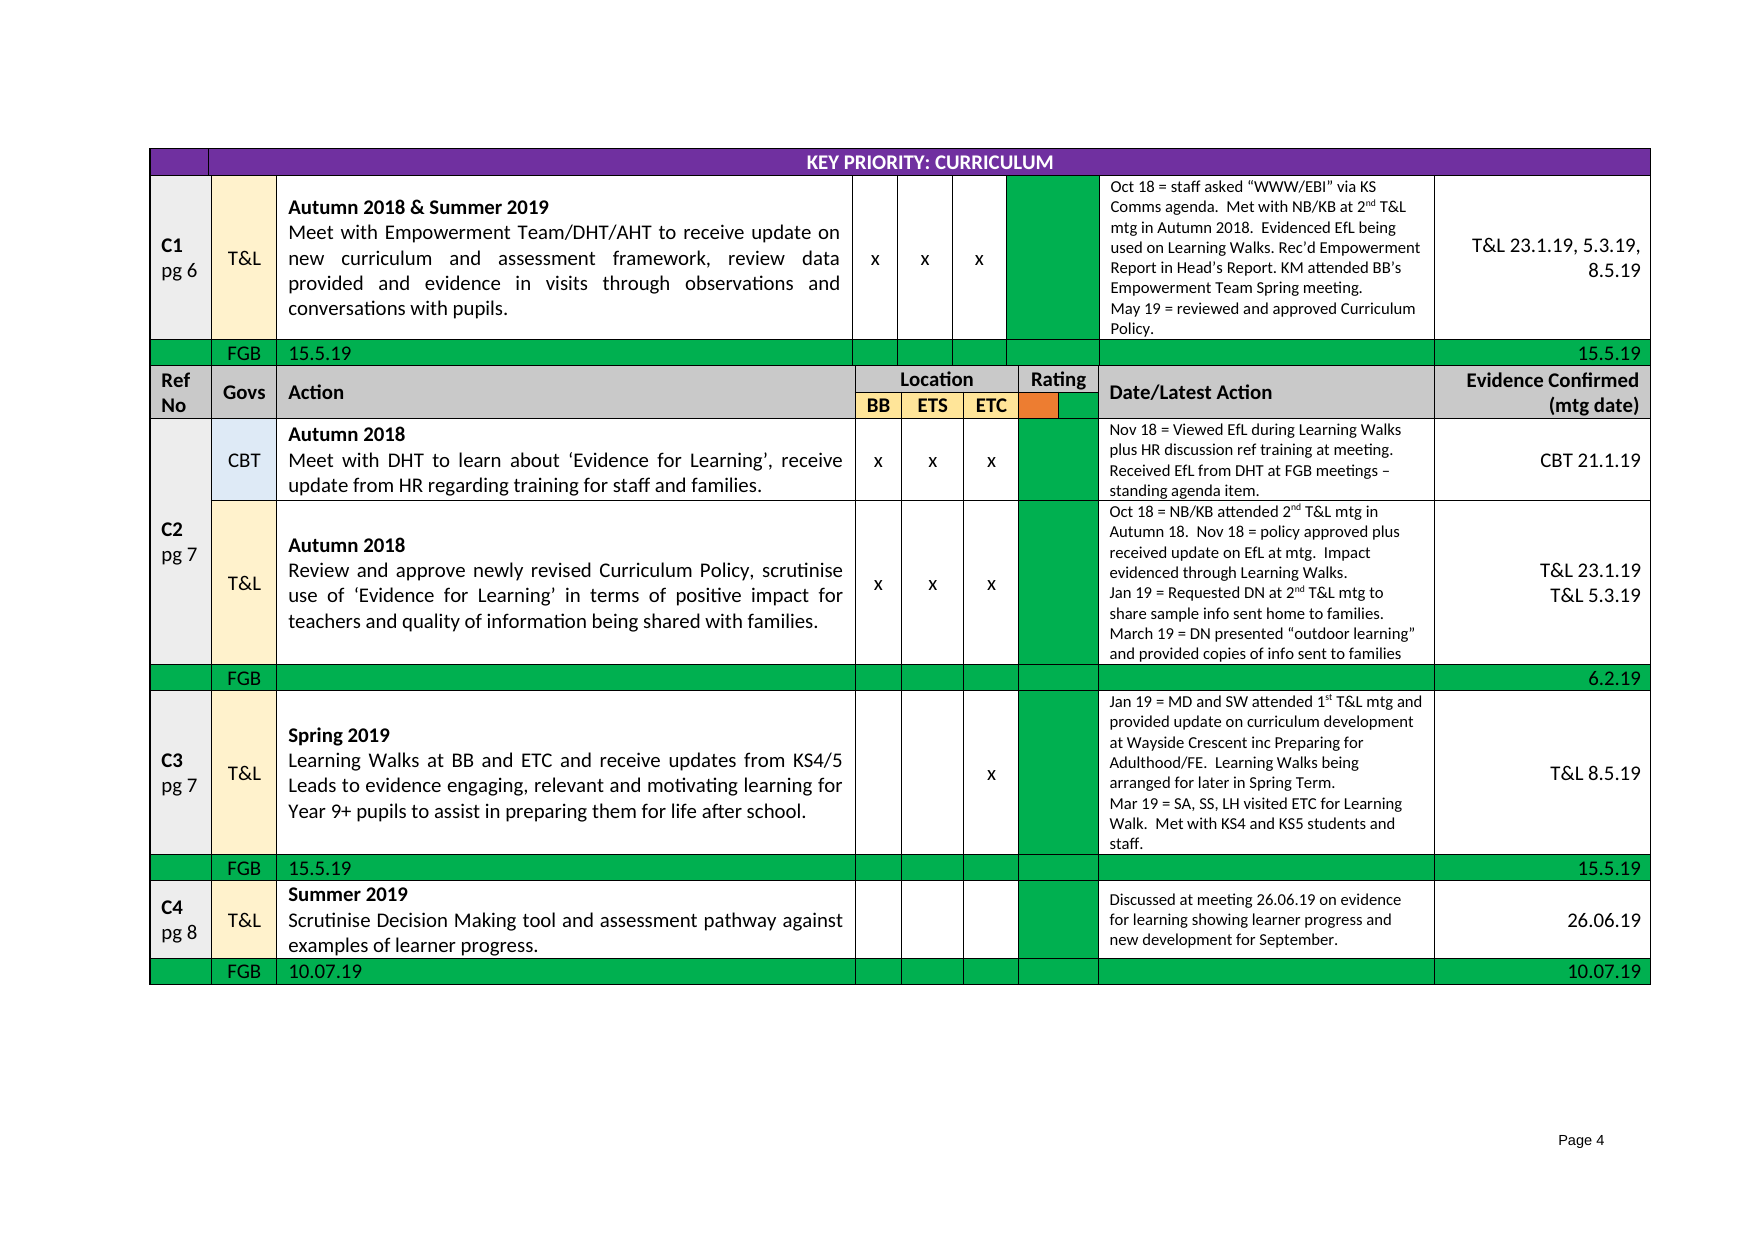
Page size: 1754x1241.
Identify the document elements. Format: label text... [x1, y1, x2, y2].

table_cell T&L [212, 501, 276, 664]
table_cell [953, 340, 1006, 365]
table_cell [856, 959, 901, 984]
table_cell Autumn 2018 Meet with DHT to learn about ‘Evidence for Learning’, receive update from HR regarding training for staff and families. [277, 419, 855, 500]
table_cell [1019, 665, 1098, 690]
table_cell [1019, 501, 1098, 664]
table_cell [1019, 691, 1098, 854]
table_cell FGB [212, 959, 276, 984]
table_cell Autumn 2018 Review and approve newly revised Curriculum Policy, scrutinise use of ‘Evidence for Learning’ in terms of positive impact for teachers and quality of information being shared with families. [277, 501, 855, 664]
table_cell [902, 855, 963, 880]
table_cell [1019, 855, 1098, 880]
table_cell [853, 340, 897, 365]
table_cell x [902, 501, 963, 664]
table_cell [151, 959, 211, 984]
table_cell Action [277, 366, 855, 418]
table_cell Evidence Confirmed (mtg date) [1435, 366, 1650, 418]
table_cell T&L 8.5.19 [1435, 691, 1650, 854]
table_cell Oct 18 = NB/KB attended 2nd T&L mtg in Autumn 18. Nov 18 = policy approved plus received update on EfL at mtg. Impact evidenced through Learning Walks. Jan 19 = Requested DN at 2nd T&L mtg to share sample info sent home to families. March 19 = DN presented “outdoor learning” and provided copies of info sent to families [1099, 501, 1434, 664]
table_cell [964, 959, 1018, 984]
table_cell T&L 23.1.19 T&L 5.3.19 [1435, 501, 1650, 664]
table_cell Ref No [151, 366, 211, 418]
table_cell [902, 959, 963, 984]
table_cell C3 pg 7 [151, 691, 211, 854]
table_cell Spring 2019 Learning Walks at BB and ETC and receive updates from KS4/5 Leads to evidence engaging, relevant and motivating learning for Year 9+ pupils to assist in preparing them for life after school. [277, 691, 855, 854]
table_cell [1007, 176, 1099, 339]
table_cell T&L [212, 176, 276, 339]
table_cell FGB [212, 340, 276, 365]
table_cell ETS [902, 393, 963, 418]
table_cell Autumn 2018 & Summer 2019 Meet with Empowerment Team/DHT/AHT to receive update on new curriculum and assessment framework, review data provided and evidence in visits through observations and conversations with pupils. [277, 176, 852, 339]
table_cell x [953, 176, 1006, 339]
table_cell Rating [1019, 366, 1098, 392]
table_cell [964, 665, 1018, 690]
table_cell [1019, 959, 1098, 984]
table_cell FGB [212, 855, 276, 880]
table_cell BB [856, 393, 901, 418]
table_cell [151, 665, 211, 690]
table_cell [1099, 959, 1434, 984]
table_cell C2 pg 7 [151, 419, 211, 664]
table_cell 15.5.19 [277, 855, 855, 880]
table_cell [856, 691, 901, 854]
table_cell Date/Latest Action [1099, 366, 1434, 418]
table_cell CBT [212, 419, 276, 500]
table_cell [856, 881, 901, 958]
table_cell Jan 19 = MD and SW attended 1st T&L mtg and provided update on curriculum development at Wayside Crescent inc Preparing for Adulthood/FE. Learning Walks being arranged for later in Spring Term. Mar 19 = SA, SS, LH visited ETC for Learning Walk. Met with KS4 and KS5 students and staff. [1099, 691, 1434, 854]
table_cell Nov 18 = Viewed EfL during Learning Walks plus HR discussion ref training at meeting. Received EfL from DHT at FGB meetings – standing agenda item. [1099, 419, 1434, 500]
table_cell T&L [212, 691, 276, 854]
table_cell Location [856, 366, 1018, 392]
table_cell Govs [212, 366, 276, 418]
table_cell ETC [964, 393, 1018, 418]
table_cell [902, 665, 963, 690]
table_cell [1007, 340, 1099, 365]
table_cell C1 pg 6 [151, 176, 211, 339]
table_cell [898, 340, 952, 365]
table_cell [902, 691, 963, 854]
table_cell x [964, 501, 1018, 664]
table_cell x [964, 419, 1018, 500]
table_header [151, 149, 208, 175]
table_header KEY PRIORITY: CURRICULUM [209, 149, 1650, 175]
table_cell x [964, 691, 1018, 854]
table_cell [1099, 665, 1434, 690]
table_cell x [856, 419, 901, 500]
table_cell x [853, 176, 897, 339]
table_cell T&L 23.1.19, 5.3.19, 8.5.19 [1435, 176, 1650, 339]
table_cell [151, 855, 211, 880]
table_cell Discussed at meeting 26.06.19 on evidence for learning showing learner progress and new development for September. [1099, 881, 1434, 958]
table_cell FGB [212, 665, 276, 690]
table_cell 15.5.19 [1435, 340, 1650, 365]
table_cell [277, 665, 855, 690]
table_cell [964, 855, 1018, 880]
table_cell [1019, 419, 1098, 500]
table_cell C4 pg 8 [151, 881, 211, 958]
table_cell [1100, 340, 1434, 365]
table_cell Oct 18 = staff asked “WWW/EBI” via KS Comms agenda. Met with NB/KB at 2nd T&L mtg in Autumn 2018. Evidenced EfL being used on Learning Walks. Rec’d Empowerment Report in Head’s Report. KM attended BB’s Empowerment Team Spring meeting. May 19 = reviewed and approved Curriculum Policy. [1100, 176, 1434, 339]
table_cell [151, 340, 211, 365]
table_cell 26.06.19 [1435, 881, 1650, 958]
table_cell 10.07.19 [1435, 959, 1650, 984]
table_cell [856, 855, 901, 880]
table_cell CBT 21.1.19 [1435, 419, 1650, 500]
table_cell [1099, 855, 1434, 880]
table_cell T&L [212, 881, 276, 958]
table_cell [1059, 393, 1098, 418]
table_cell x [898, 176, 952, 339]
table_cell [1019, 881, 1098, 958]
table_cell [1019, 393, 1058, 418]
table_cell Summer 2019 Scrutinise Decision Making tool and assessment pathway against examples of learner progress. [277, 881, 855, 958]
table_cell 15.5.19 [277, 340, 852, 365]
table_cell [902, 881, 963, 958]
table_cell x [902, 419, 963, 500]
table_cell 15.5.19 [1435, 855, 1650, 880]
table_cell 10.07.19 [277, 959, 855, 984]
table_cell [856, 665, 901, 690]
table_cell [964, 881, 1018, 958]
table_cell 6.2.19 [1435, 665, 1650, 690]
table_cell x [856, 501, 901, 664]
